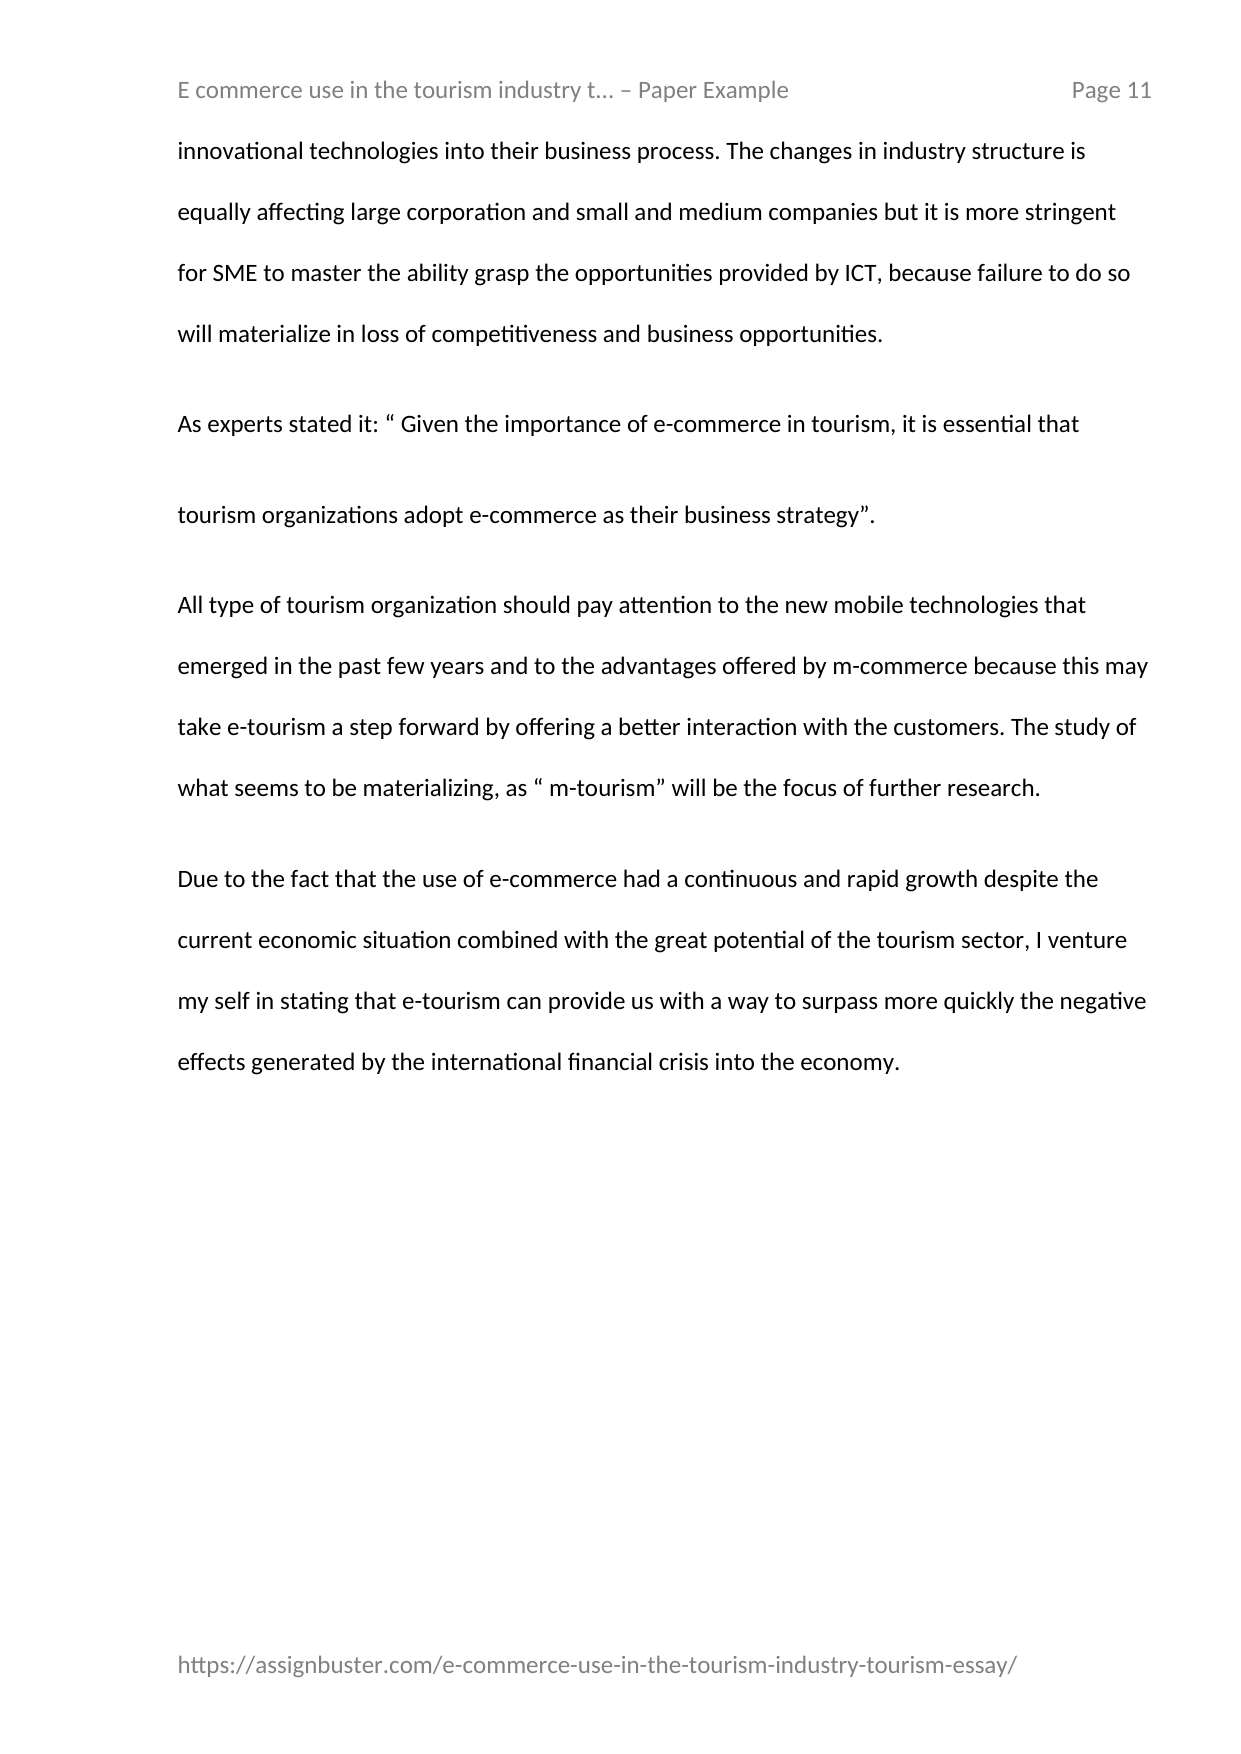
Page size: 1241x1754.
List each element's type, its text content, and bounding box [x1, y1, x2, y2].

text Due to the fact that the use of e-commerce had a continuous and rapid growth despite the current economic situation combined with the great potential of the tourism sector, I venture my self in stating that e-tourism can provide us with a way to surpass more quickly the negative effects generated by the international financial crisis into the economy. [177, 863, 1152, 1077]
text As experts stated it: “ Given the importance of e-commerce in tourism, it is essential that [177, 408, 1152, 439]
text All type of tourism organization should pay attention to the new mobile technologies that emerged in the past few years and to the advantages offered by m-commerce because this may take e-tourism a step forward by offering a better interaction with the customers. The study of what seems to be materializing, as “ m-tourism” will be the focus of further research. [177, 589, 1152, 803]
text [177, 135, 1152, 348]
text tourism organizations adopt e-commerce as their business strategy”. [177, 499, 1152, 529]
